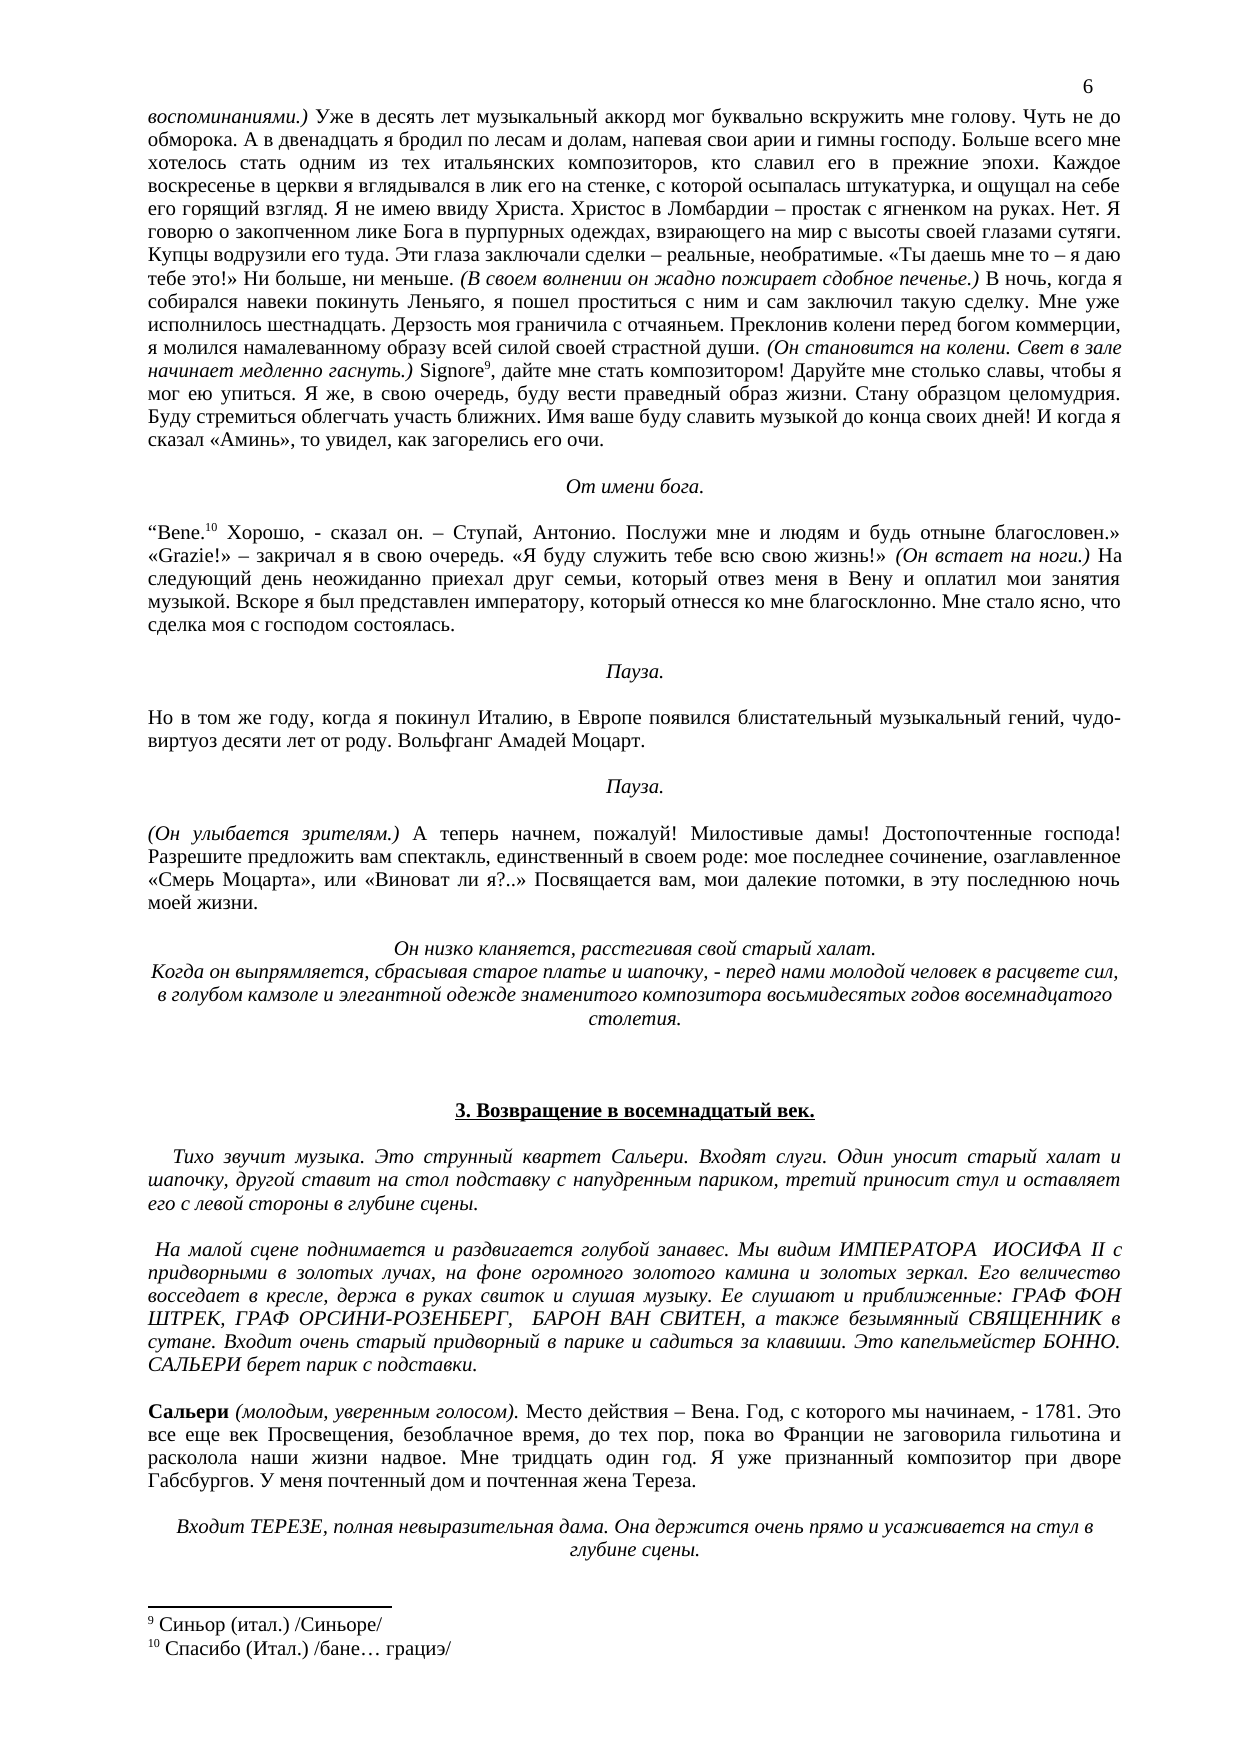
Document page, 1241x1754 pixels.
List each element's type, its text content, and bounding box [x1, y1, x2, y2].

text На малой сцене поднимается и раздвигается голубой занавес. Мы видим ИМПЕРАТОРА ИОСИФА II с придворными в золотых лучах, на фоне огромного золотого камина и золотых зеркал. Его величество восседает в кресле, держа в руках свиток и слушая музыку. Ее слушают и приближенные: ГРАФ ФОН ШТРЕК, ГРАФ ОРСИНИ-РОЗЕНБЕРГ, БАРОН ВАН СВИТЕН, а также безымянный СВЯЩЕННИК в сутане. Входит очень старый придворный в парике и садиться за клавиши. Это капельмейстер БОННО. САЛЬЕРИ берет парик с подставки. [148, 1238, 1122, 1376]
text Тихо звучит музыка. Это струнный квартет Сальери. Входят слуги. Один уносит старый халат и шапочку, другой ставит на стол подставку с напудренным париком, третий приносит стул и оставляет его с левой стороны в глубине сцены. [148, 1145, 1122, 1214]
text 3. Возвращение в восемнадцатый век. [148, 1099, 1122, 1122]
text Но в том же году, когда я покинул Италию, в Европе появился блистательный музыкальный гений, чудо-виртуоз десяти лет от роду. Вольфганг Амадей Моцарт. [148, 706, 1122, 752]
text От имени бога. [148, 474, 1122, 498]
text “Bene. Хорошо, - сказал он. – Ступай, Антонио. Послужи мне и людям и будь отныне благословен.» «Grazie!» – закричал я в свою очередь. «Я буду служить тебе всю свою жизнь!» (Он встает на ноги.) На следующий день неожиданно приехал друг семьи, который отвез меня в Вену и оплатил мои занятия музыкой. Вскоре я был представлен императору, который отнесся ко мне благосклонно. Мне стало ясно, что сделка моя с господом состоялась. [148, 521, 1122, 636]
text (Он улыбается зрителям.) А теперь начнем, пожалуй! Милостивые дамы! Достопочтенные господа! Разрешите предложить вам спектакль, единственный в своем роде: мое последнее сочинение, озаглавленное «Смерь Моцарта», или «Виноват ли я?..» Посвящается вам, мои далекие потомки, в эту последнюю ночь моей жизни. [148, 821, 1122, 914]
text Он низко кланяется, расстегивая свой старый халат. [148, 937, 1122, 960]
text Пауза. [148, 659, 1122, 683]
text Пауза. [148, 775, 1122, 798]
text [148, 104, 1122, 451]
text Когда он выпрямляется, сбрасывая старое платье и шапочку, - перед нами молодой человек в расцвете сил, в голубом камзоле и элегантной одежде знаменитого композитора восьмидесятых годов восемнадцатого столетия. [148, 960, 1122, 1029]
text Сальери (молодым, уверенным голосом). Место действия – Вена. Год, с которого мы начинаем, - 1781. Это все еще век Просвещения, безоблачное время, до тех пор, пока во Франции не заговорила гильотина и расколола наши жизни надвое. Мне тридцать один год. Я уже признанный композитор при дворе Габсбургов. У меня почтенный дом и почтенная жена Тереза. [148, 1399, 1122, 1492]
text Входит ТЕРЕЗЕ, полная невыразительная дама. Она держится очень прямо и усаживается на стул в глубине сцены. [148, 1515, 1122, 1561]
